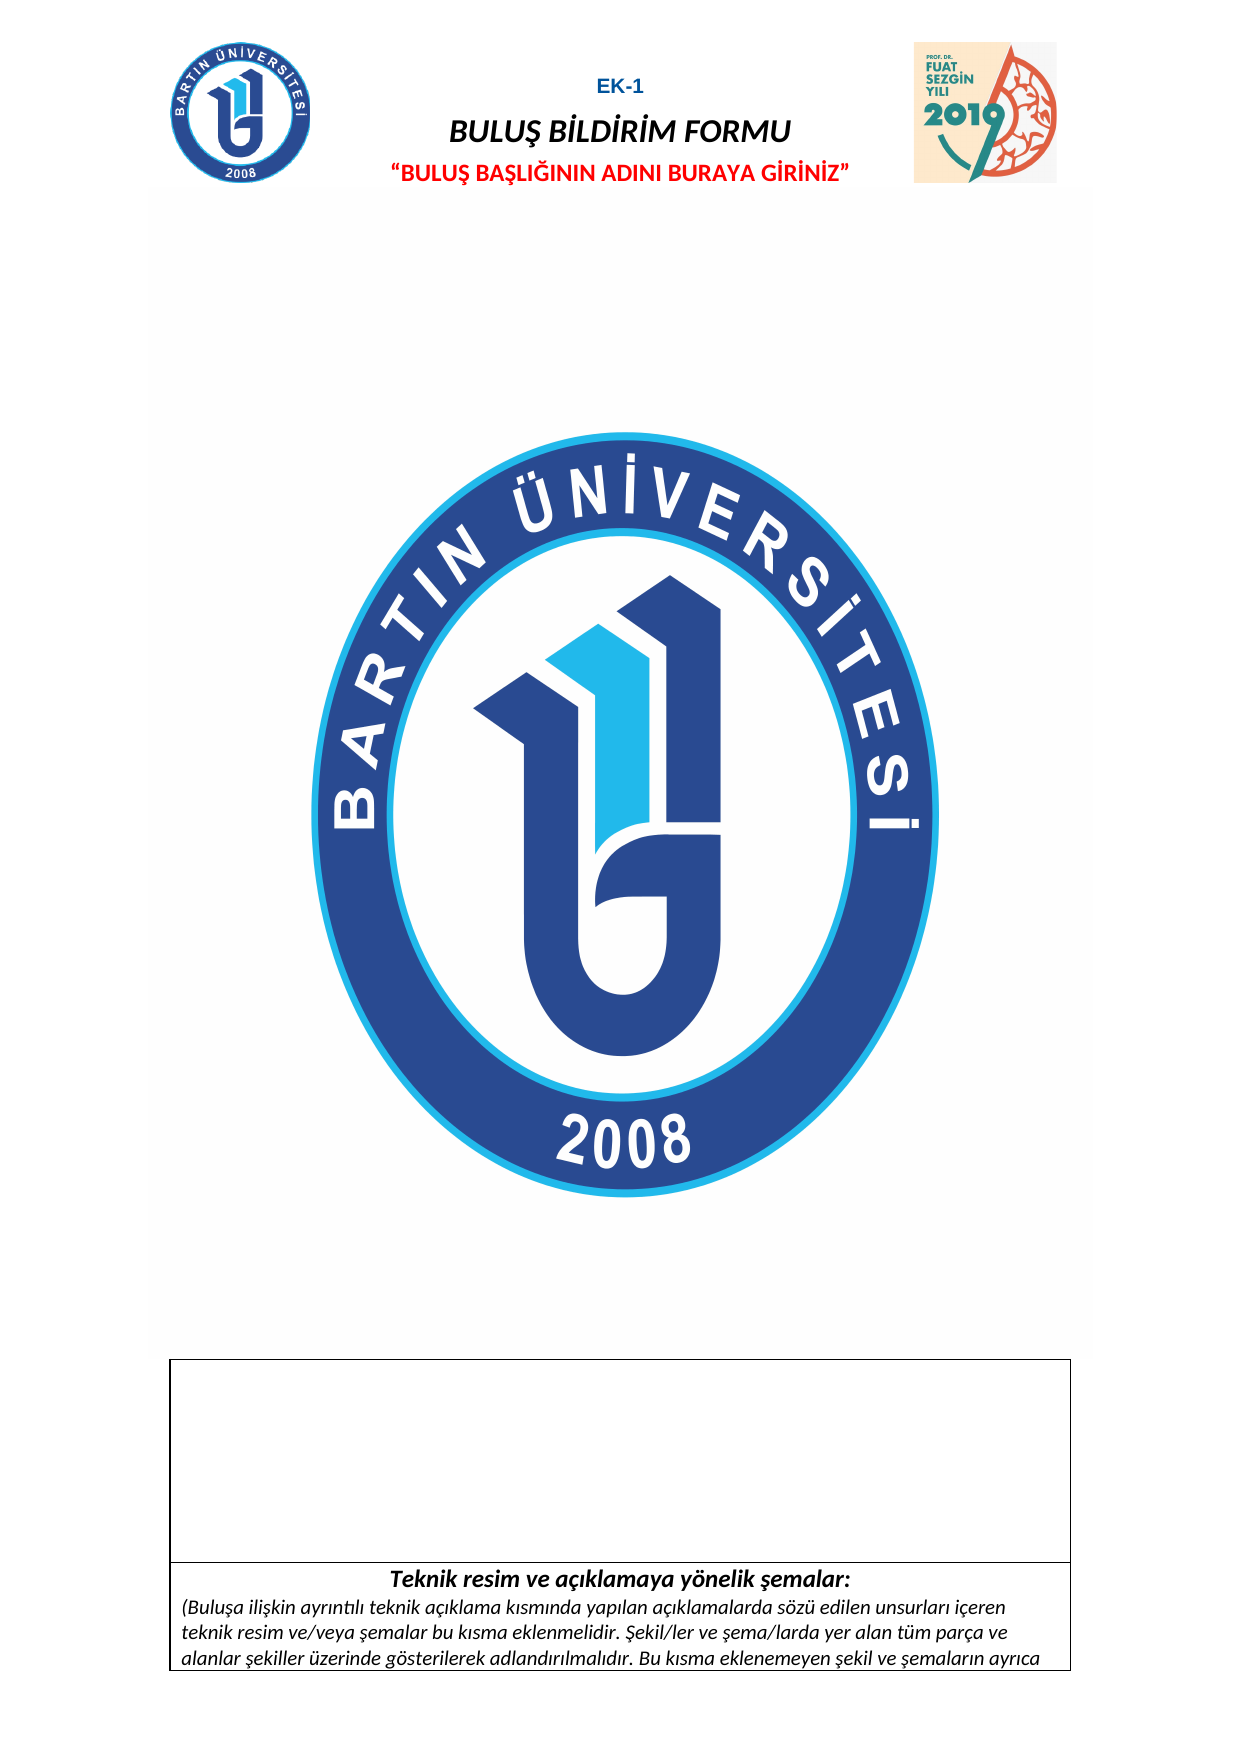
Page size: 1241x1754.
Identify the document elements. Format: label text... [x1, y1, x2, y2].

table_cell [171, 1360, 1070, 1562]
picture [913, 42, 1057, 183]
picture [170, 42, 310, 183]
table_cell Teknik resim ve açıklamaya yönelik şemalar: (Buluşa ilişkin ayrıntılı teknik açıklama kısmında yapılan açıklamalarda sözü edilen unsurları içeren teknik resim ve/veya şemalar bu kısma eklenmelidir. Şekil/ler ve şema/larda yer alan tüm parça ve alanlar şekiller üzerinde gösterilerek adlandırılmalıdır. Bu kısma eklenemeyen şekil ve şemaların ayrıca eklenmesini rica ederiz.) [171, 1563, 1070, 1670]
